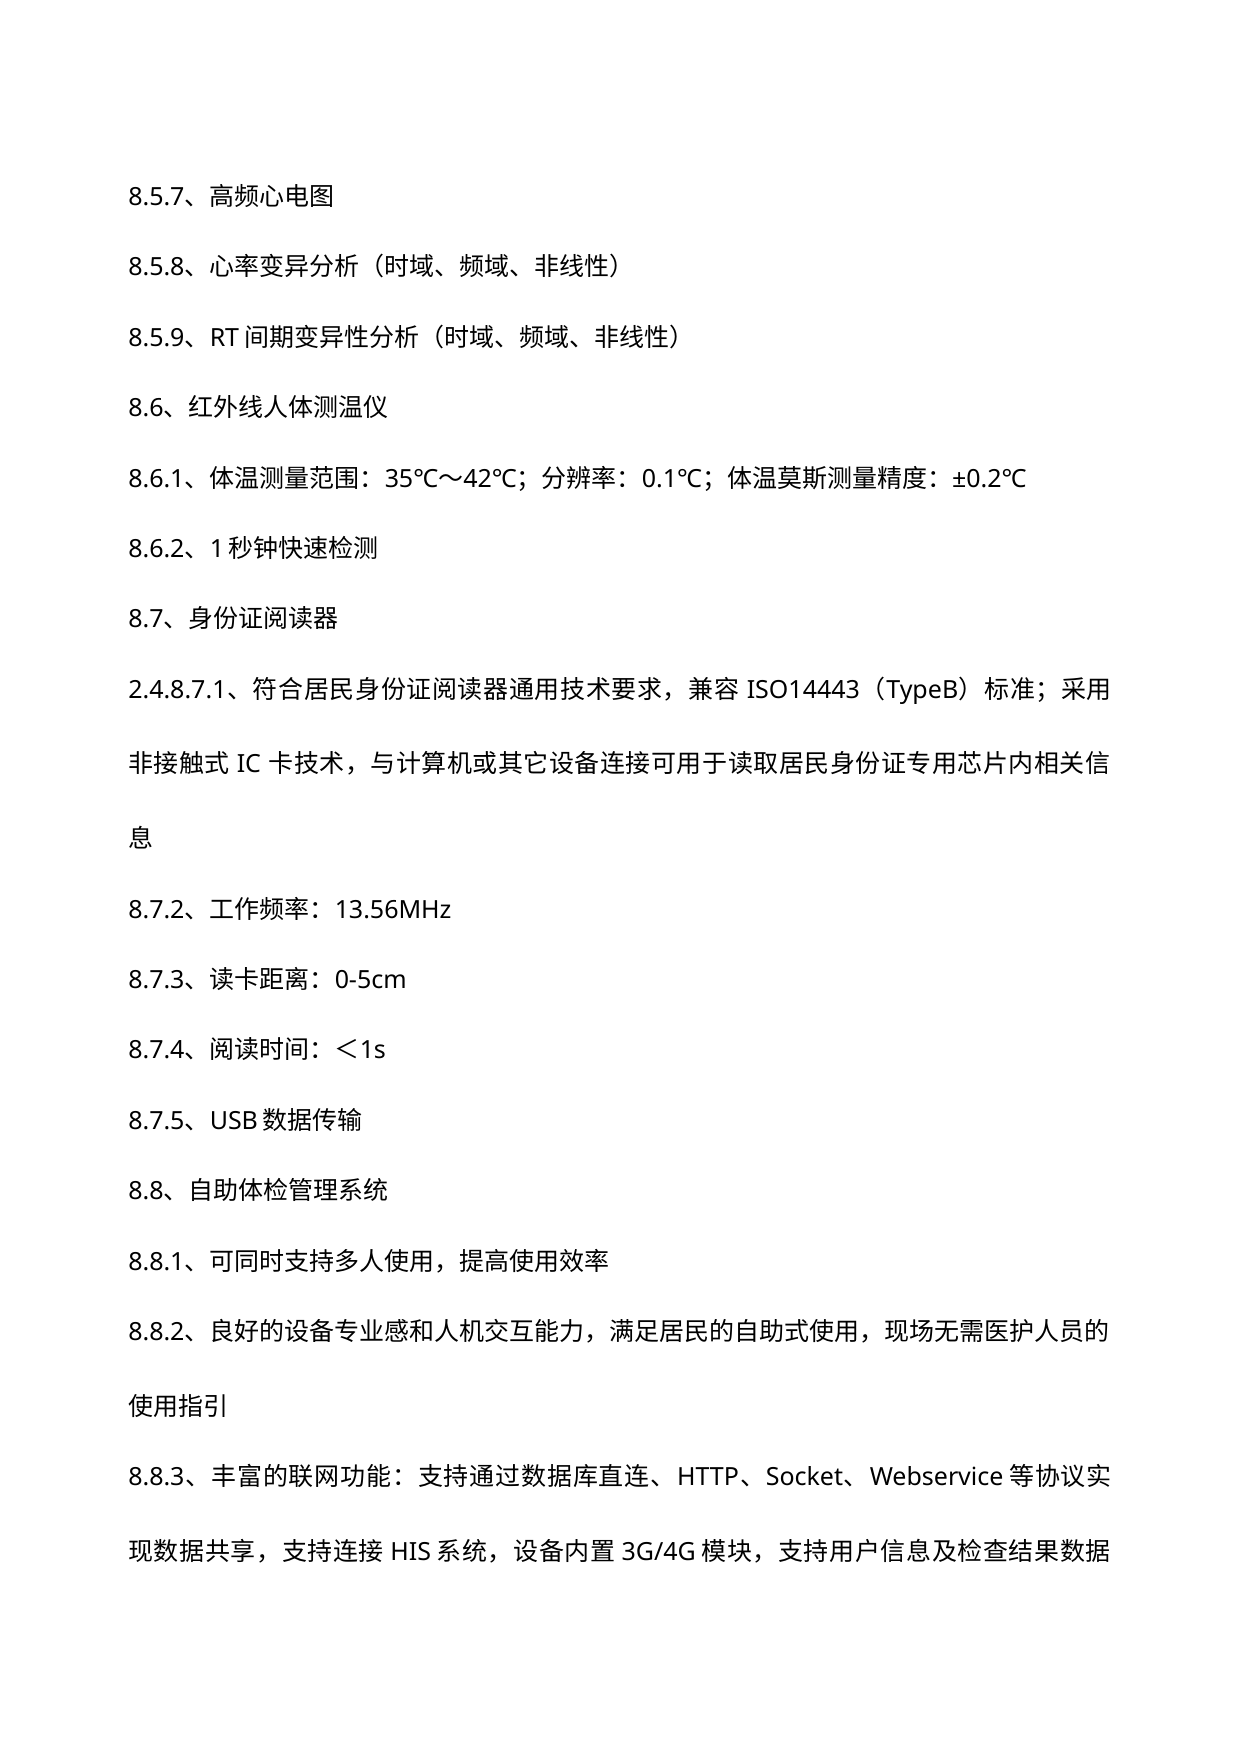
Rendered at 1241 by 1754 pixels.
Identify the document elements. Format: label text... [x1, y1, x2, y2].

text 8.8.2、良好的设备专业感和人机交互能力，满足居民的自助式使用，现场无需医护人员的使用指引 [128, 1297, 1112, 1437]
text 8.7.5、USB数据传输 [128, 1086, 1112, 1151]
text 8.7.4、阅读时间：＜1s [128, 1016, 1112, 1081]
text 8.6、红外线人体测温仪 [128, 373, 1112, 438]
text 8.6.2、1秒钟快速检测 [128, 514, 1112, 579]
text 8.6.1、体温测量范围：35℃～42℃；分辨率：0.1℃；体温莫斯测量精度：±0.2℃ [128, 444, 1112, 509]
text 8.8.1、可同时支持多人使用，提高使用效率 [128, 1227, 1112, 1292]
text 8.8、自助体检管理系统 [128, 1156, 1112, 1221]
text 2.4.8.7.1、符合居民身份证阅读器通用技术要求，兼容 ISO14443（TypeB）标准；采用非接触式 IC 卡技术，与计算机或其它设备连接可用于读取居民身份证专用芯片内相关信息 [128, 655, 1112, 869]
text 8.7、身份证阅读器 [128, 584, 1112, 649]
text 8.7.2、工作频率：13.56MHz [128, 875, 1112, 940]
text 8.5.9、RT间期变异性分析（时域、频域、非线性） [128, 303, 1112, 368]
text 8.5.8、心率变异分析（时域、频域、非线性） [128, 232, 1112, 297]
text 8.5.7、高频心电图 [128, 162, 1112, 227]
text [128, 1442, 1112, 1582]
text 8.7.3、读卡距离：0-5cm [128, 945, 1112, 1010]
